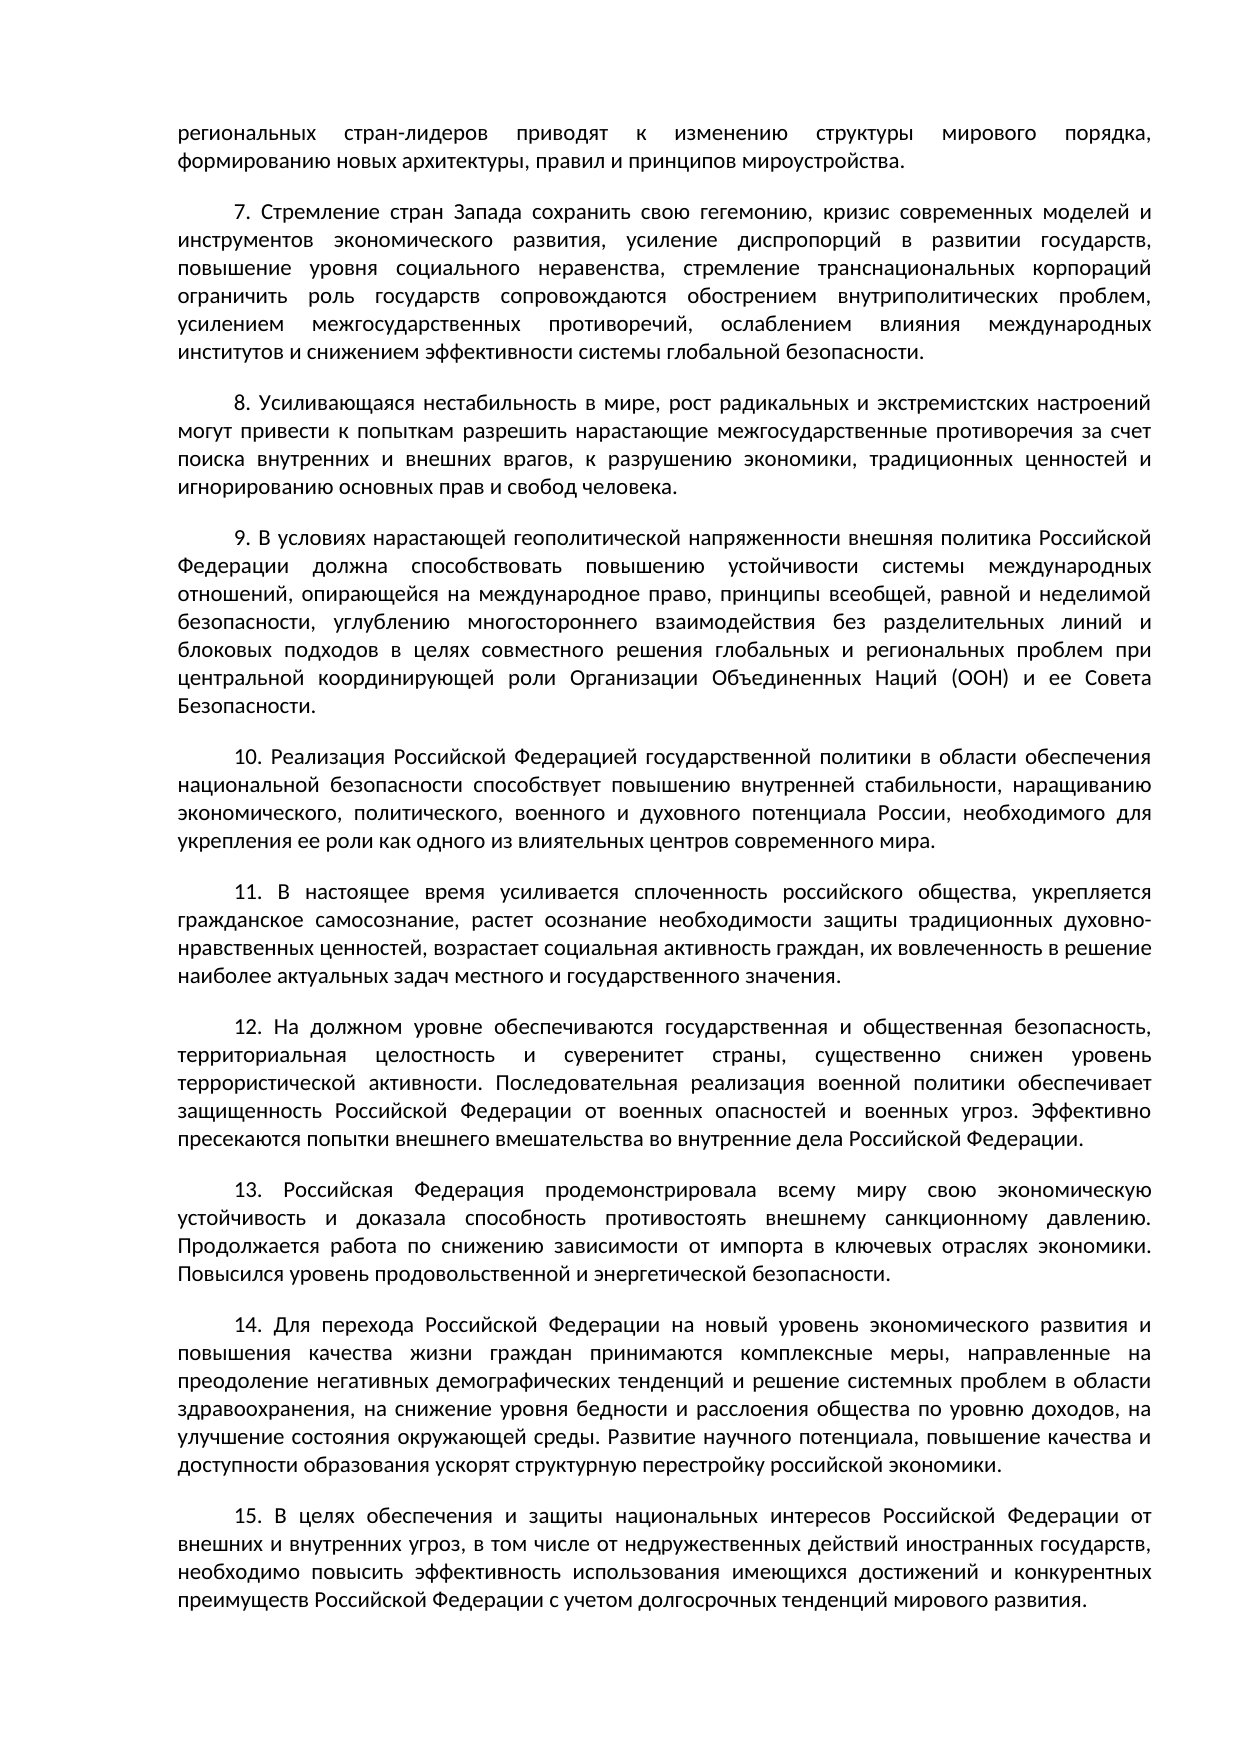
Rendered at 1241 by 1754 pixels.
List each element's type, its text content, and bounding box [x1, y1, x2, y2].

text 13. Российская Федерация продемонстрировала всему миру свою экономическую устойчивость и доказала способность противостоять внешнему санкционному давлению. Продолжается работа по снижению зависимости от импорта в ключевых отраслях экономики. Повысился уровень продовольственной и энергетической безопасности. [177, 1175, 1152, 1287]
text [177, 118, 1152, 174]
text 8. Усиливающаяся нестабильность в мире, рост радикальных и экстремистских настроений могут привести к попыткам разрешить нарастающие межгосударственные противоречия за счет поиска внутренних и внешних врагов, к разрушению экономики, традиционных ценностей и игнорированию основных прав и свобод человека. [177, 388, 1152, 500]
text 11. В настоящее время усиливается сплоченность российского общества, укрепляется гражданское самосознание, растет осознание необходимости защиты традиционных духовно-нравственных ценностей, возрастает социальная активность граждан, их вовлеченность в решение наиболее актуальных задач местного и государственного значения. [177, 877, 1152, 989]
text 7. Стремление стран Запада сохранить свою гегемонию, кризис современных моделей и инструментов экономического развития, усиление диспропорций в развитии государств, повышение уровня социального неравенства, стремление транснациональных корпораций ограничить роль государств сопровождаются обострением внутриполитических проблем, усилением межгосударственных противоречий, ослаблением влияния международных институтов и снижением эффективности системы глобальной безопасности. [177, 197, 1152, 365]
text 15. В целях обеспечения и защиты национальных интересов Российской Федерации от внешних и внутренних угроз, в том числе от недружественных действий иностранных государств, необходимо повысить эффективность использования имеющихся достижений и конкурентных преимуществ Российской Федерации с учетом долгосрочных тенденций мирового развития. [177, 1501, 1152, 1613]
text 14. Для перехода Российской Федерации на новый уровень экономического развития и повышения качества жизни граждан принимаются комплексные меры, направленные на преодоление негативных демографических тенденций и решение системных проблем в области здравоохранения, на снижение уровня бедности и расслоения общества по уровню доходов, на улучшение состояния окружающей среды. Развитие научного потенциала, повышение качества и доступности образования ускорят структурную перестройку российской экономики. [177, 1310, 1152, 1478]
text 10. Реализация Российской Федерацией государственной политики в области обеспечения национальной безопасности способствует повышению внутренней стабильности, наращиванию экономического, политического, военного и духовного потенциала России, необходимого для укрепления ее роли как одного из влиятельных центров современного мира. [177, 742, 1152, 854]
text 9. В условиях нарастающей геополитической напряженности внешняя политика Российской Федерации должна способствовать повышению устойчивости системы международных отношений, опирающейся на международное право, принципы всеобщей, равной и неделимой безопасности, углублению многостороннего взаимодействия без разделительных линий и блоковых подходов в целях совместного решения глобальных и региональных проблем при центральной координирующей роли Организации Объединенных Наций (ООН) и ее Совета Безопасности. [177, 523, 1152, 719]
text 12. На должном уровне обеспечиваются государственная и общественная безопасность, территориальная целостность и суверенитет страны, существенно снижен уровень террористической активности. Последовательная реализация военной политики обеспечивает защищенность Российской Федерации от военных опасностей и военных угроз. Эффективно пресекаются попытки внешнего вмешательства во внутренние дела Российской Федерации. [177, 1012, 1152, 1152]
